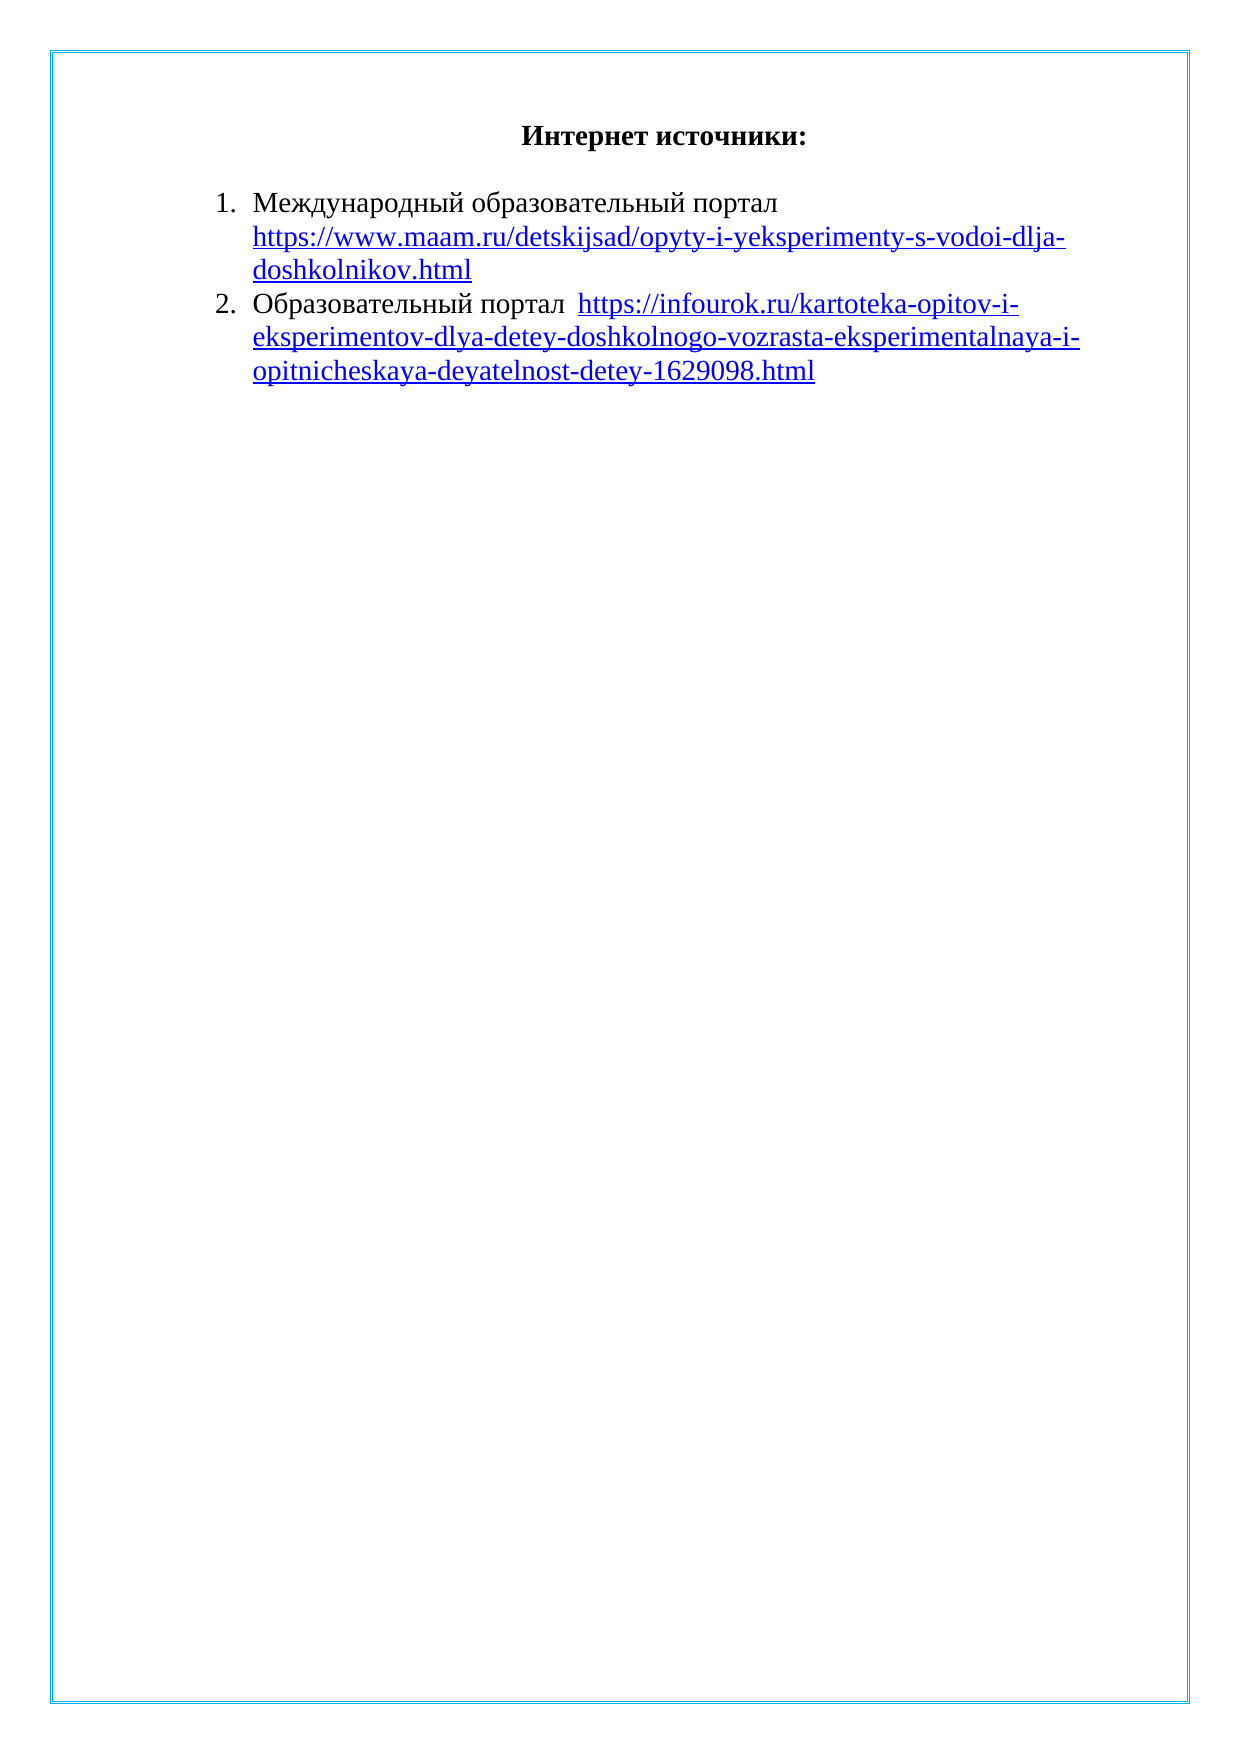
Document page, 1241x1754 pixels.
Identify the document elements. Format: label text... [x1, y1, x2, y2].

list Международный образовательный портал https://www.maam.ru/detskijsad/opyty-i-yeksperimenty-s-vodoi-dlja-doshkolnikov.html [215, 185, 1152, 286]
text Интернет источники: [177, 118, 1152, 152]
list Образовательный портал https://infourok.ru/kartoteka-opitov-i-eksperimentov-dlya-detey-doshkolnogo-vozrasta-eksperimentalnaya-i-opitnicheskaya-deyatelnost-detey-1629098.html [215, 286, 1152, 386]
